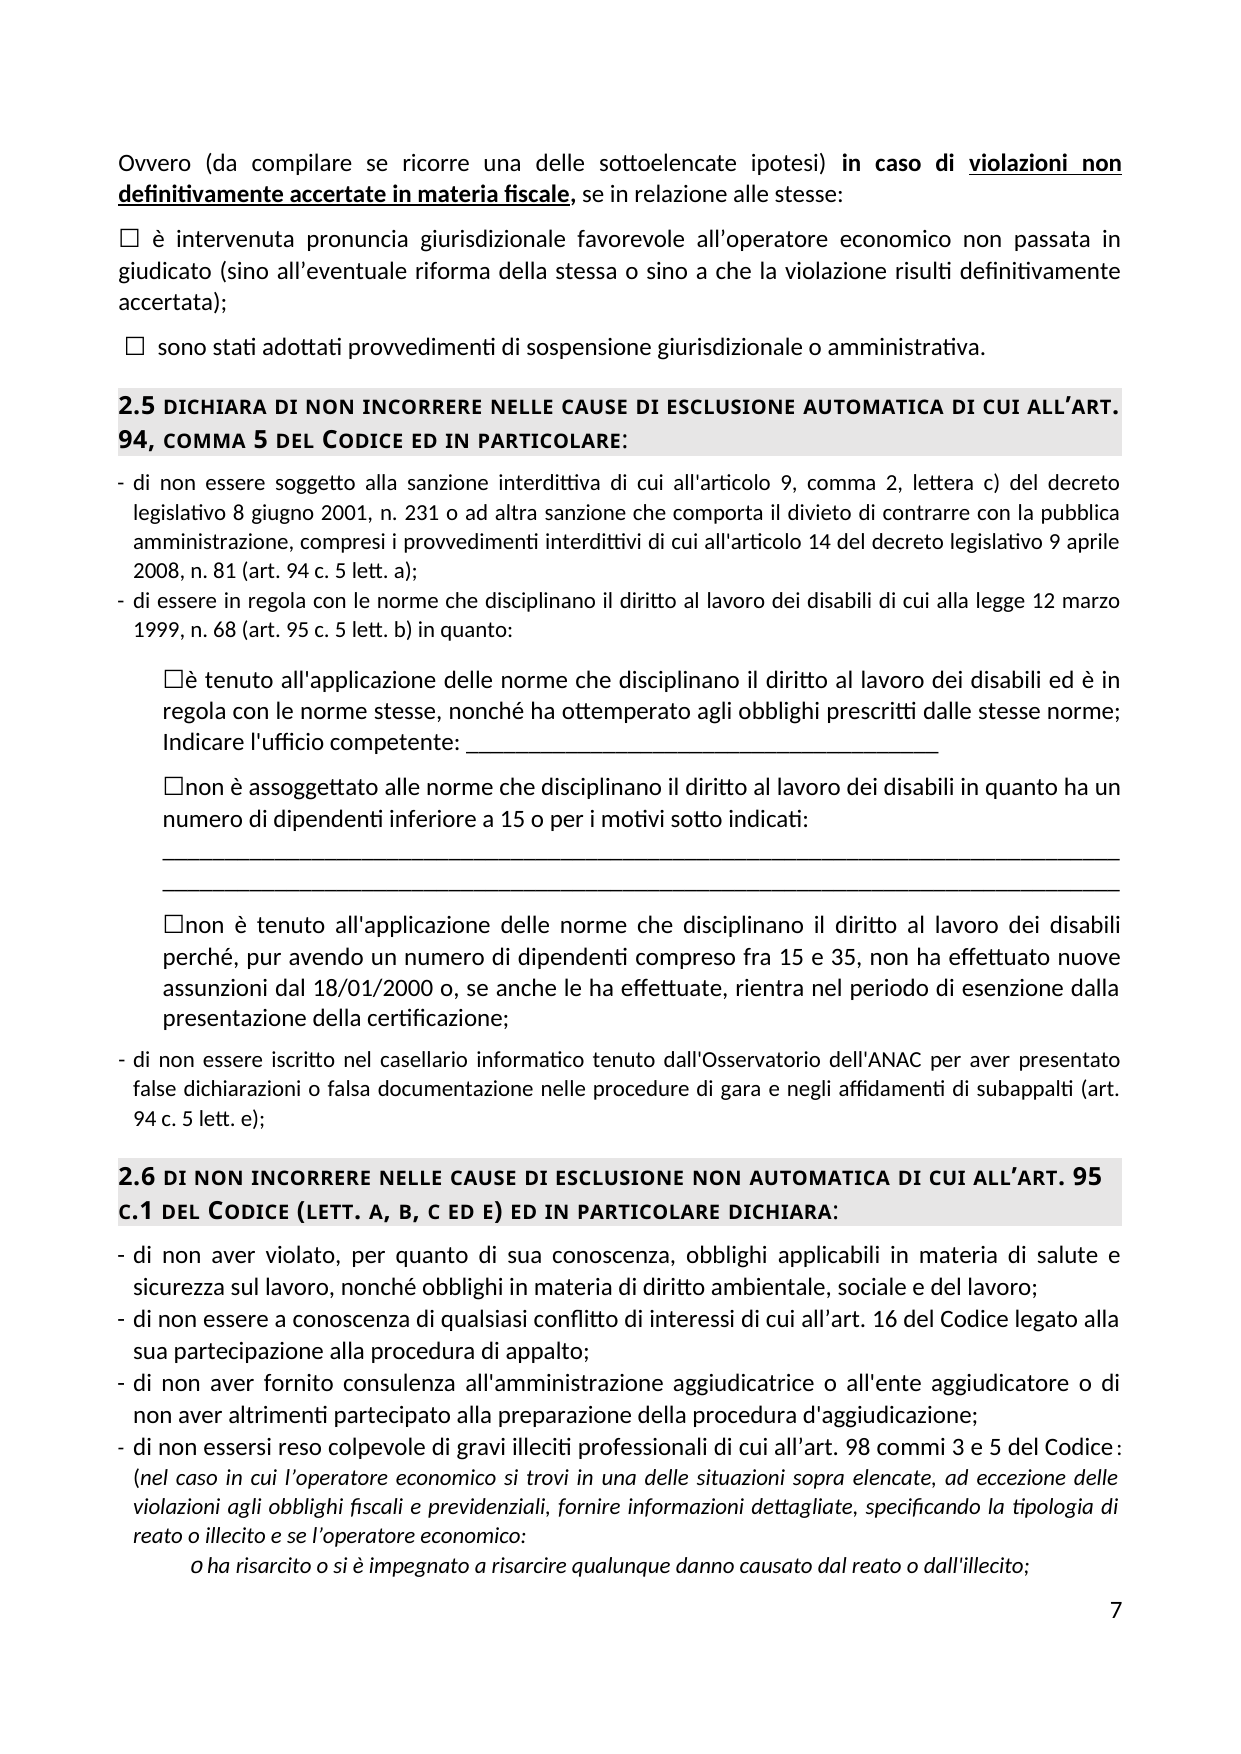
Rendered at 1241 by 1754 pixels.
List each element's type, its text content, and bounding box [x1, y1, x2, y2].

list ha risarcito o si è impegnato a risarcire qualunque danno causato dal reato o dall'illecito; [190, 1551, 1122, 1580]
list di essere in regola con le norme che disciplinano il diritto al lavoro dei disabili di cui alla legge 12 marzo 1999, n. 68 (art. 95 c. 5 lett. b) in quanto: [117, 586, 1122, 643]
text sono stati adottati provvedimenti di sospensione giurisdizionale o amministrativa. [118, 329, 1122, 363]
list di non essere a conoscenza di qualsiasi conflitto di interessi di cui all’art. 16 del Codice legato alla sua partecipazione alla procedura di appalto; [117, 1303, 1122, 1365]
list di non aver fornito consulenza all'amministrazione aggiudicatrice o all'ente aggiudicatore o di non aver altrimenti partecipato alla preparazione della procedura d'aggiudicazione; [117, 1367, 1122, 1429]
list di non essere soggetto alla sanzione interdittiva di cui all'articolo 9, comma 2, lettera c) del decreto legislativo 8 giugno 2001, n. 231 o ad altra sanzione che comporta il divieto di contrarre con la pubblica amministrazione, compresi i provvedimenti interdittivi di cui all'articolo 14 del decreto legislativo 9 aprile 2008, n. 81 (art. 94 c. 5 lett. a); [117, 468, 1122, 584]
text non è tenuto all'applicazione delle norme che disciplinano il diritto al lavoro dei disabili perché, pur avendo un numero di dipendenti compreso fra 15 e 35, non ha effettuato nuove assunzioni dal 18/01/2000 o, se anche le ha effettuate, rientra nel periodo di esenzione dalla presentazione della certificazione; [162, 907, 1122, 1033]
subtitle 2.6 di non incorrere nelle cause di esclusione non automatica di cui all’art. 95 c.1 del Codice (lett. a, b, c ed e) ed in particolare dichiara: [118, 1158, 1122, 1226]
text non è assoggettato alle norme che disciplinano il diritto al lavoro dei disabili in quanto ha un numero di dipendenti inferiore a 15 o per i motivi sotto indicati: __________________________________________________________________________________________________________________________________________________________ [162, 769, 1122, 894]
subtitle 2.5 dichiara di non incorrere nelle cause di esclusione automatica di cui all’art. 94, comma 5 del Codice ed in particolare: [118, 388, 1122, 456]
list di non essersi reso colpevole di gravi illeciti professionali di cui all’art. 98 commi 3 e 5 del Codice: (nel caso in cui l’operatore economico si trovi in una delle situazioni sopra elencate, ad eccezione delle violazioni agli obblighi fiscali e previdenziali, fornire informazioni dettagliate, specificando la tipologia di reato o illecito e se l’operatore economico: [117, 1431, 1122, 1549]
text è intervenuta pronuncia giurisdizionale favorevole all’operatore economico non passata in giudicato (sino all’eventuale riforma della stessa o sino a che la violazione risulti definitivamente accertata); [118, 221, 1122, 316]
text è tenuto all'applicazione delle norme che disciplinano il diritto al lavoro dei disabili ed è in regola con le norme stesse, nonché ha ottemperato agli obblighi prescritti dalle stesse norme; Indicare l'ufficio competente: ______________________________________ [162, 661, 1122, 756]
list di non essere iscritto nel casellario informatico tenuto dall'Osservatorio dell'ANAC per aver presentato false dichiarazioni o falsa documentazione nelle procedure di gara e negli affidamenti di subappalti (art. 94 c. 5 lett. e); [118, 1045, 1122, 1132]
list di non aver violato, per quanto di sua conoscenza, obblighi applicabili in materia di salute e sicurezza sul lavoro, nonché obblighi in materia di diritto ambientale, sociale e del lavoro; [117, 1239, 1122, 1301]
text Ovvero (da compilare se ricorre una delle sottoelencate ipotesi) in caso di violazioni non definitivamente accertate in materia fiscale, se in relazione alle stesse: [118, 148, 1122, 209]
